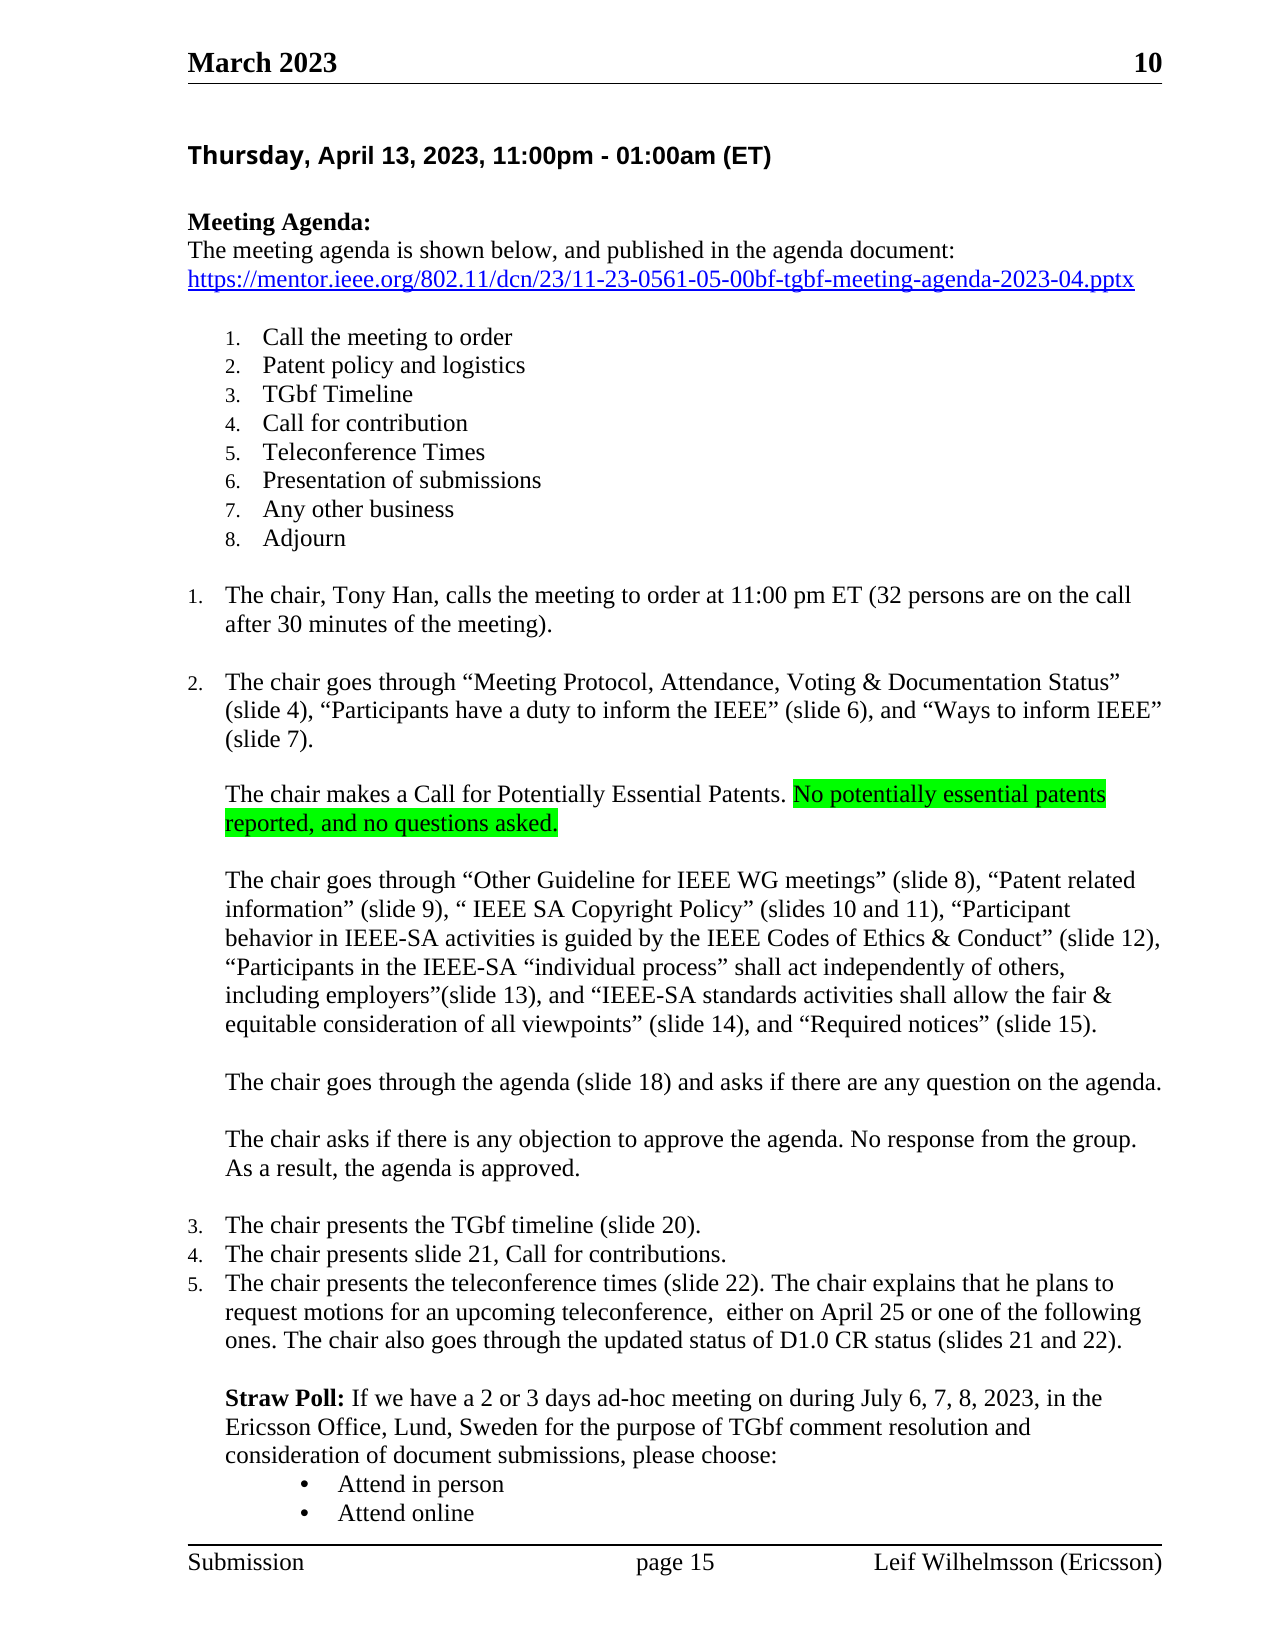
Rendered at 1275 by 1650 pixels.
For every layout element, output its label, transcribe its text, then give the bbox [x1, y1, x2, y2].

text The chair asks if there is any objection to approve the agenda. No response from the group. As a result, the agenda is approved. [225, 1124, 1162, 1182]
text Straw Poll: If we have a 2 or 3 days ad-hoc meeting on during July 6, 7, 8, 2023, in the Ericsson Office, Lund, Sweden for the purpose of TGbf comment resolution and consideration of document submissions, please choose: [225, 1383, 1162, 1469]
list Patent policy and logistics [225, 350, 1162, 379]
text The chair makes a Call for Potentially Essential Patents. No potentially essential patents reported, and no questions asked. [225, 779, 1162, 837]
list Presentation of submissions [225, 465, 1162, 494]
list Attend in person [300, 1469, 1162, 1498]
text Meeting Agenda: [187, 207, 1162, 235]
subtitle Thursday, April 13, 2023, 11:00pm - 01:00am (ET) [187, 137, 1162, 172]
list Attend online [300, 1498, 1162, 1527]
list The chair goes through “Meeting Protocol, Attendance, Voting & Documentation Status” (slide 4), “Participants have a duty to inform the IEEE” (slide 6), and “Ways to inform IEEE” (slide 7). [187, 667, 1162, 753]
text The chair goes through “Other Guideline for IEEE WG meetings” (slide 8), “Patent related information” (slide 9), “ IEEE SA Copyright Policy” (slides 10 and 11), “Participant behavior in IEEE-SA activities is guided by the IEEE Codes of Ethics & Conduct” (slide 12), “Participants in the IEEE-SA “individual process” shall act independently of others, including employers”(slide 13), and “IEEE-SA standards activities shall allow the fair & equitable consideration of all viewpoints” (slide 14), and “Required notices” (slide 15). [225, 865, 1162, 1038]
list Call the meeting to order [225, 322, 1162, 350]
text The meeting agenda is shown below, and published in the agenda document: [187, 235, 1162, 264]
text The chair goes through the agenda (slide 18) and asks if there are any question on the agenda. [187, 1067, 1162, 1095]
list Call for contribution [225, 408, 1162, 437]
list The chair, Tony Han, calls the meeting to order at 11:00 pm ET (32 persons are on the call after 30 minutes of the meeting). [187, 580, 1162, 638]
list The chair presents the TGbf timeline (slide 20). [187, 1210, 1162, 1239]
list The chair presents slide 21, Call for contributions. [187, 1239, 1162, 1268]
text https://mentor.ieee.org/802.11/dcn/23/11-23-0561-05-00bf-tgbf-meeting-agenda-2023-04.pptx [187, 264, 1162, 293]
list Any other business [225, 494, 1162, 523]
list Teleconference Times [225, 437, 1162, 465]
list TGbf Timeline [225, 379, 1162, 408]
list The chair presents the teleconference times (slide 22). The chair explains that he plans to request motions for an upcoming teleconference, either on April 25 or one of the following ones. The chair also goes through the updated status of D1.0 CR status (slides 21 and 22). [187, 1268, 1162, 1354]
list Adjourn [225, 523, 1162, 552]
